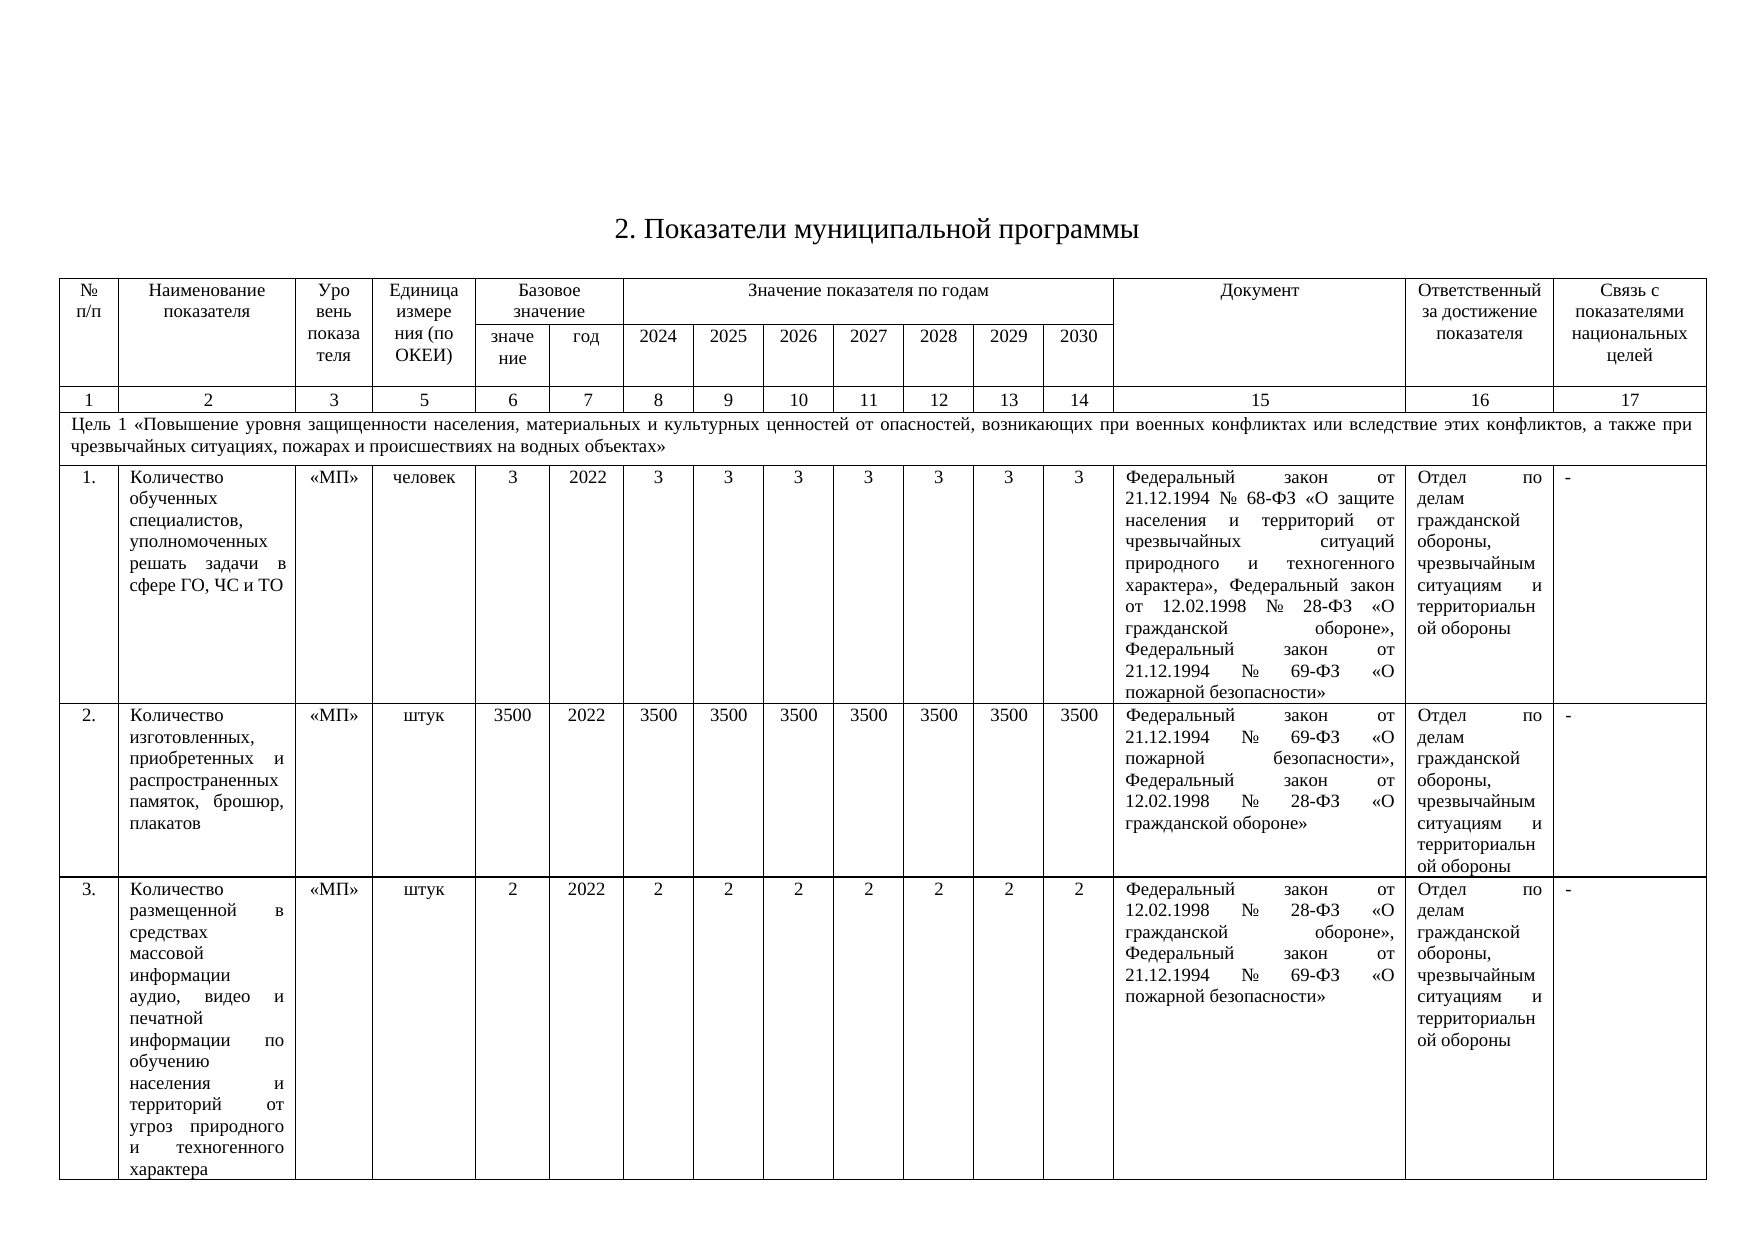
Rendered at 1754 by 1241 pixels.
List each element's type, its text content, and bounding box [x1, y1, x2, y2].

table_cell 2029 [974, 325, 1043, 386]
table_header Базовое значение [476, 279, 623, 324]
table_cell 2 [694, 878, 763, 1179]
table_cell Отдел по делам гражданской обороны, чрезвычайным ситуациям и территориальной обороны [1406, 466, 1553, 703]
table_cell 2024 [624, 325, 693, 386]
table_cell 15 [1114, 387, 1405, 412]
table_cell 3500 [764, 704, 833, 876]
table_header Уро вень показателя [296, 279, 372, 386]
table_cell 5 [373, 387, 475, 412]
table_cell значение [476, 325, 549, 386]
table_cell 2 [974, 878, 1043, 1179]
table_header № п/п [60, 279, 118, 386]
table_cell 11 [834, 387, 903, 412]
table_cell 2026 [764, 325, 833, 386]
table_cell 2022 [550, 878, 623, 1179]
table_cell 13 [974, 387, 1043, 412]
table_cell 3 [1044, 466, 1113, 703]
table_cell 3500 [1044, 704, 1113, 876]
table_cell 3 [624, 466, 693, 703]
table_cell 9 [694, 387, 763, 412]
table_header Наименование показателя [119, 279, 295, 386]
table_cell 3500 [694, 704, 763, 876]
table_cell «МП» [296, 704, 372, 876]
table_cell 3500 [834, 704, 903, 876]
table_header Документ [1114, 279, 1405, 386]
table_cell 3 [296, 387, 372, 412]
table_cell 3 [476, 466, 549, 703]
table_cell 3 [694, 466, 763, 703]
table_cell Количество изготовленных, приобретенных и распространенных памяток, брошюр, плакатов [119, 704, 295, 876]
table_cell - [1554, 466, 1706, 703]
table_cell штук [373, 704, 475, 876]
table_cell «МП» [296, 878, 372, 1179]
table_cell 3 [974, 466, 1043, 703]
table_cell - [1554, 704, 1706, 876]
table_cell 2022 [550, 704, 623, 876]
table_cell 2028 [904, 325, 973, 386]
table_cell 1 [60, 387, 118, 412]
table_header Связь с показателями национальных целей [1554, 279, 1706, 386]
table_cell 16 [1406, 387, 1553, 412]
table_cell 2022 [550, 466, 623, 703]
table_cell 3500 [974, 704, 1043, 876]
table_cell Федеральный закон от 12.02.1998 № 28-ФЗ «О гражданской обороне», Федеральный закон от 21.12.1994 № 69-ФЗ «О пожарной безопасности» [1114, 878, 1405, 1179]
table_cell 17 [1554, 387, 1706, 412]
table_cell 2 [904, 878, 973, 1179]
table_header Значение показателя по годам [624, 279, 1113, 324]
table_cell 2 [764, 878, 833, 1179]
table_cell 2 [476, 878, 549, 1179]
table_cell Отдел по делам гражданской обороны, чрезвычайным ситуациям и территориальной обороны [1406, 704, 1553, 876]
table_cell 2 [624, 878, 693, 1179]
table_cell 2030 [1044, 325, 1113, 386]
table_cell 2. [60, 704, 118, 876]
table_header Единица измере ния (по ОКЕИ) [373, 279, 475, 386]
table_cell 14 [1044, 387, 1113, 412]
table_cell 7 [550, 387, 623, 412]
table_cell 3500 [476, 704, 549, 876]
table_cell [1406, 878, 1553, 1179]
table_cell 8 [624, 387, 693, 412]
table_cell 3 [904, 466, 973, 703]
table_cell год [550, 325, 623, 386]
table_cell 3500 [624, 704, 693, 876]
table_cell Количество размещенной в средствах массовой информации аудио, видео и печатной информации по обучению населения и территорий от угроз природного и техногенного характера [119, 878, 295, 1179]
table_cell Цель 1 «Повышение уровня защищенности населения, материальных и культурных ценностей от опасностей, возникающих при военных конфликтах или вследствие этих конфликтов, а также при чрезвычайных ситуациях, пожарах и происшествиях на водных объектах» [60, 413, 1706, 465]
table_cell 2 [834, 878, 903, 1179]
table_cell «МП» [296, 466, 372, 703]
table_cell 3. [60, 878, 118, 1179]
table_cell 3500 [904, 704, 973, 876]
table_cell 2 [1044, 878, 1113, 1179]
table_cell 6 [476, 387, 549, 412]
table_cell 2 [119, 387, 295, 412]
table_cell - [1554, 878, 1706, 1179]
table_cell штук [373, 878, 475, 1179]
table_cell 1. [60, 466, 118, 703]
table_cell 3 [764, 466, 833, 703]
table_header Ответственный за достижение показателя [1406, 279, 1553, 386]
table_cell Количество обученных специалистов, уполномоченных решать задачи в сфере ГО, ЧС и ТО [119, 466, 295, 703]
table_cell Федеральный закон от 21.12.1994 № 69-ФЗ «О пожарной безопасности», Федеральный закон от 12.02.1998 № 28-ФЗ «О гражданской обороне» [1114, 704, 1405, 876]
table_cell 2025 [694, 325, 763, 386]
table_cell 3 [834, 466, 903, 703]
table_cell Федеральный закон от 21.12.1994 № 68-ФЗ «О защите населения и территорий от чрезвычайных ситуаций природного и техногенного характера», Федеральный закон от 12.02.1998 № 28-ФЗ «О гражданской обороне», Федеральный закон от 21.12.1994 № 69-ФЗ «О пожарной безопасности» [1114, 466, 1405, 703]
table_cell 12 [904, 387, 973, 412]
table_cell 10 [764, 387, 833, 412]
table_cell 2027 [834, 325, 903, 386]
table_cell человек [373, 466, 475, 703]
text 2. Показатели муниципальной программы [118, 211, 1636, 244]
